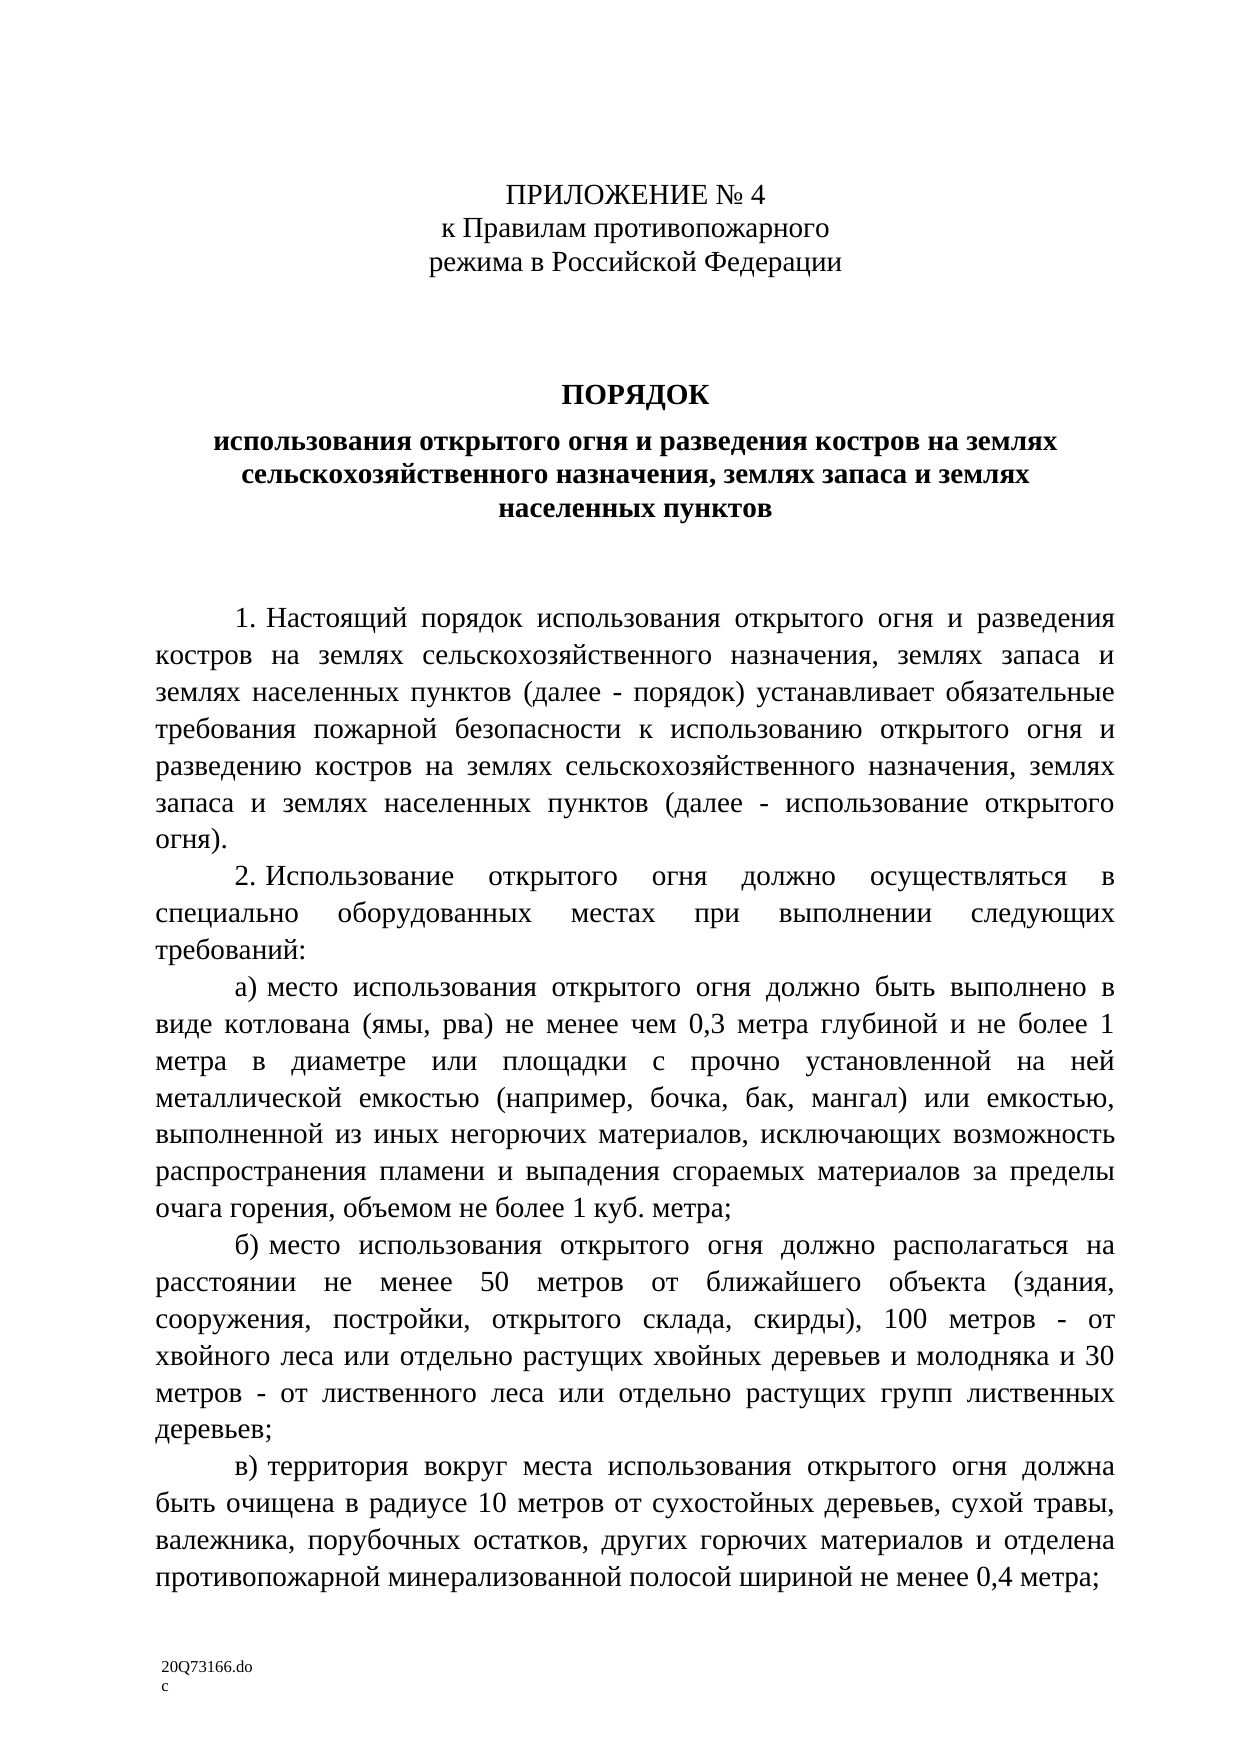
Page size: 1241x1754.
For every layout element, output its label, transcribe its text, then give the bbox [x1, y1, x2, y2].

text в) территория вокруг места использования открытого огня должна быть очищена в радиусе 10 метров от сухостойных деревьев, сухой травы, валежника, порубочных остатков, других горючих материалов и отделена противопожарной минерализованной полосой шириной не менее 0,4 метра; [155, 1448, 1116, 1593]
text а) место использования открытого огня должно быть выполнено в виде котлована (ямы, рва) не менее чем 0,3 метра глубиной и не более 1 метра в диаметре или площадки с прочно установленной на ней металлической емкостью (например, бочка, бак, мангал) или емкостью, выполненной из иных негорючих материалов, исключающих возможность распространения пламени и выпадения сгораемых материалов за пределы очага горения, объемом не более 1 куб. метра; [155, 969, 1116, 1224]
text ПОРЯДОК [155, 377, 1116, 411]
list Использование открытого огня должно осуществляться в специально оборудованных местах при выполнении следующих требований: [155, 858, 1116, 966]
text ПРИЛОЖЕНИЕ № 4 к Правилам противопожарного режима в Российской Федерации [155, 177, 1116, 277]
text б) место использования открытого огня должно располагаться на расстоянии не менее 50 метров от ближайшего объекта (здания, сооружения, постройки, открытого склада, скирды), 100 метров - от хвойного леса или отдельно растущих хвойных деревьев и молодняка и 30 метров - от лиственного леса или отдельно растущих групп лиственных деревьев; [155, 1227, 1116, 1445]
list Настоящий порядок использования открытого огня и разведения костров на землях сельскохозяйственного назначения, землях запаса и землях населенных пунктов (далее - порядок) устанавливает обязательные требования пожарной безопасности к использованию открытого огня и разведению костров на землях сельскохозяйственного назначения, землях запаса и землях населенных пунктов (далее - использование открытого огня). [155, 600, 1116, 855]
text использования открытого огня и разведения костров на землях сельскохозяйственного назначения, землях запаса и землях населенных пунктов [155, 423, 1116, 523]
